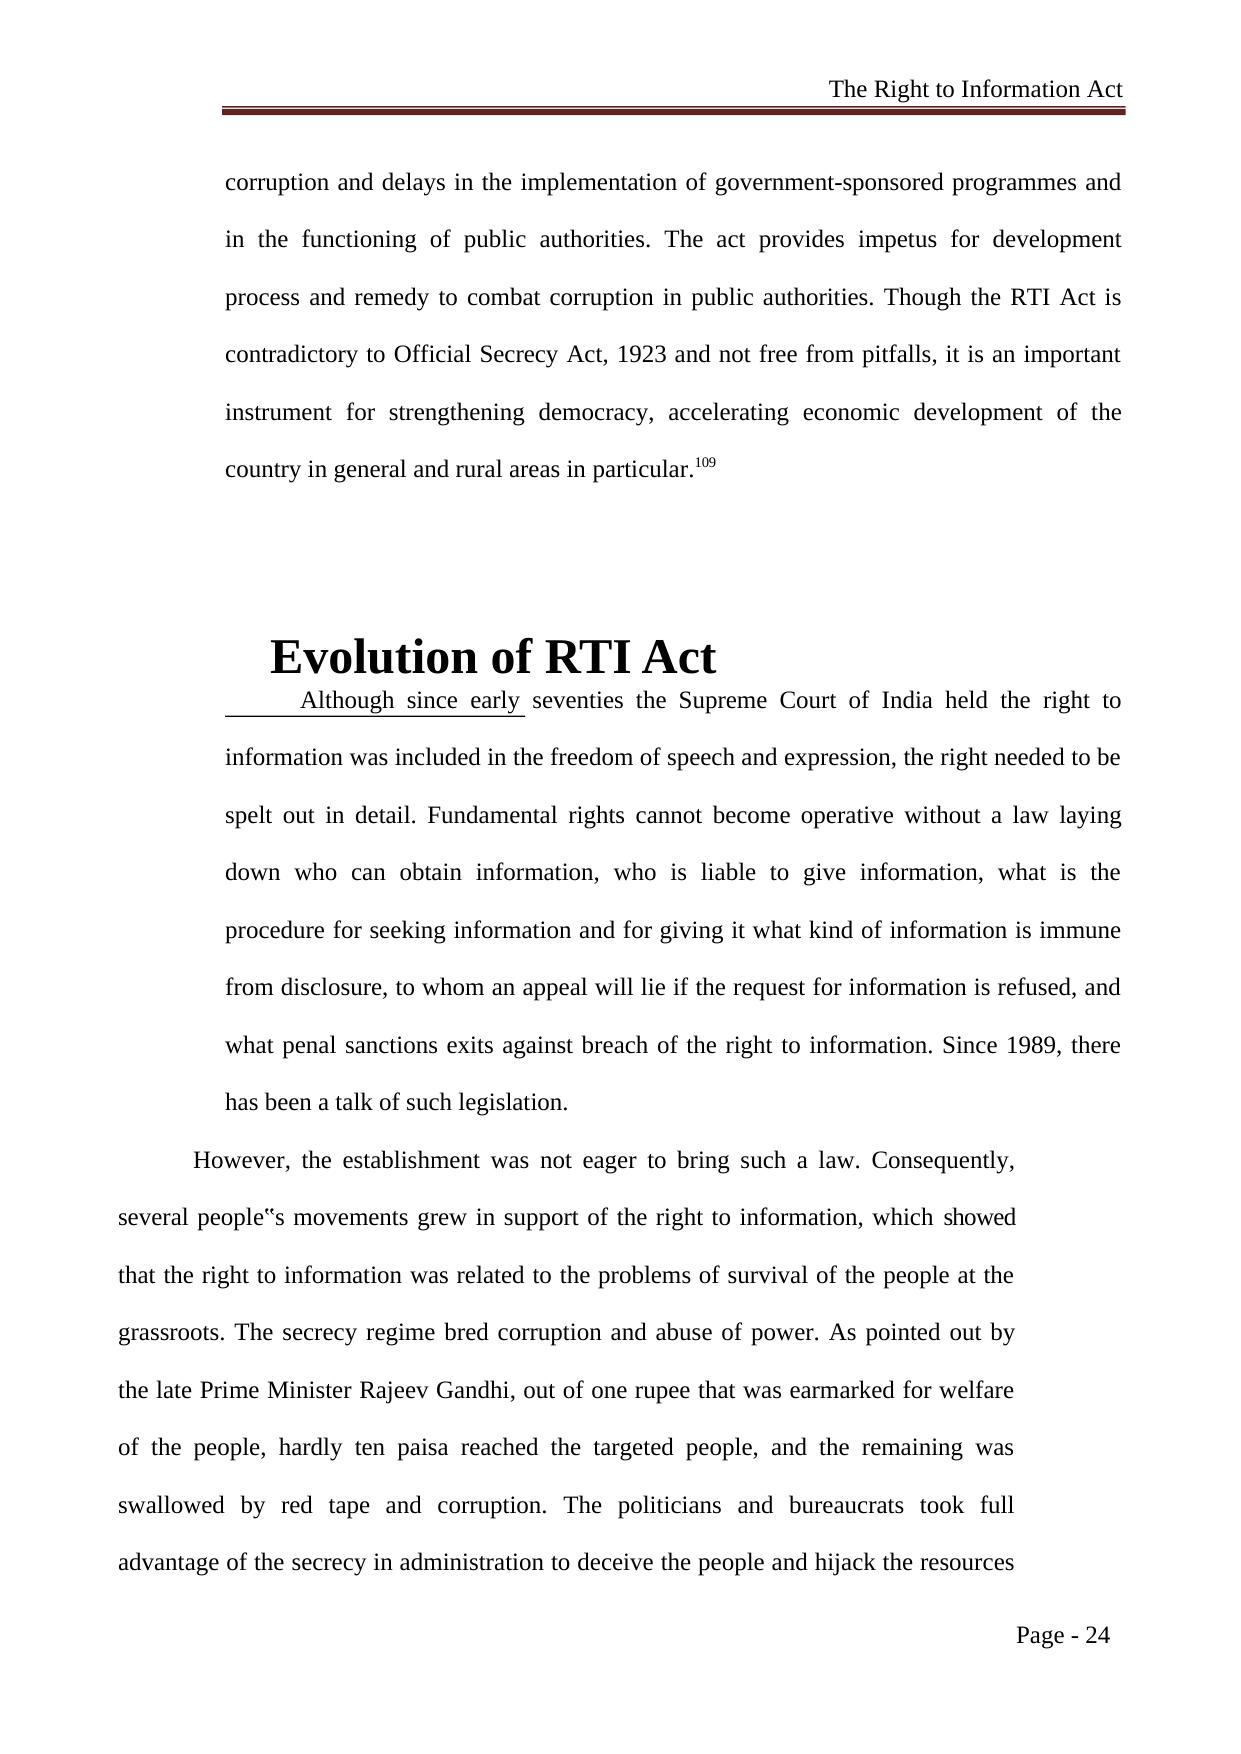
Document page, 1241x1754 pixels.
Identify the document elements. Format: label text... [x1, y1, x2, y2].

text Although since early seventies the Supreme Court of India held the right to information was included in the freedom of speech and expression, the right needed to be spelt out in detail. Fundamental rights cannot become operative without a law laying down who can obtain information, who is liable to give information, what is the procedure for seeking information and for giving it what kind of information is immune from disclosure, to whom an appeal will lie if the request for information is refused, and what penal sanctions exits against breach of the right to information. Since 1989, there has been a talk of such legislation. [225, 685, 1122, 1116]
subtitle Evolution of RTI Act [225, 627, 1134, 685]
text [225, 167, 1122, 483]
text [118, 1145, 1016, 1576]
